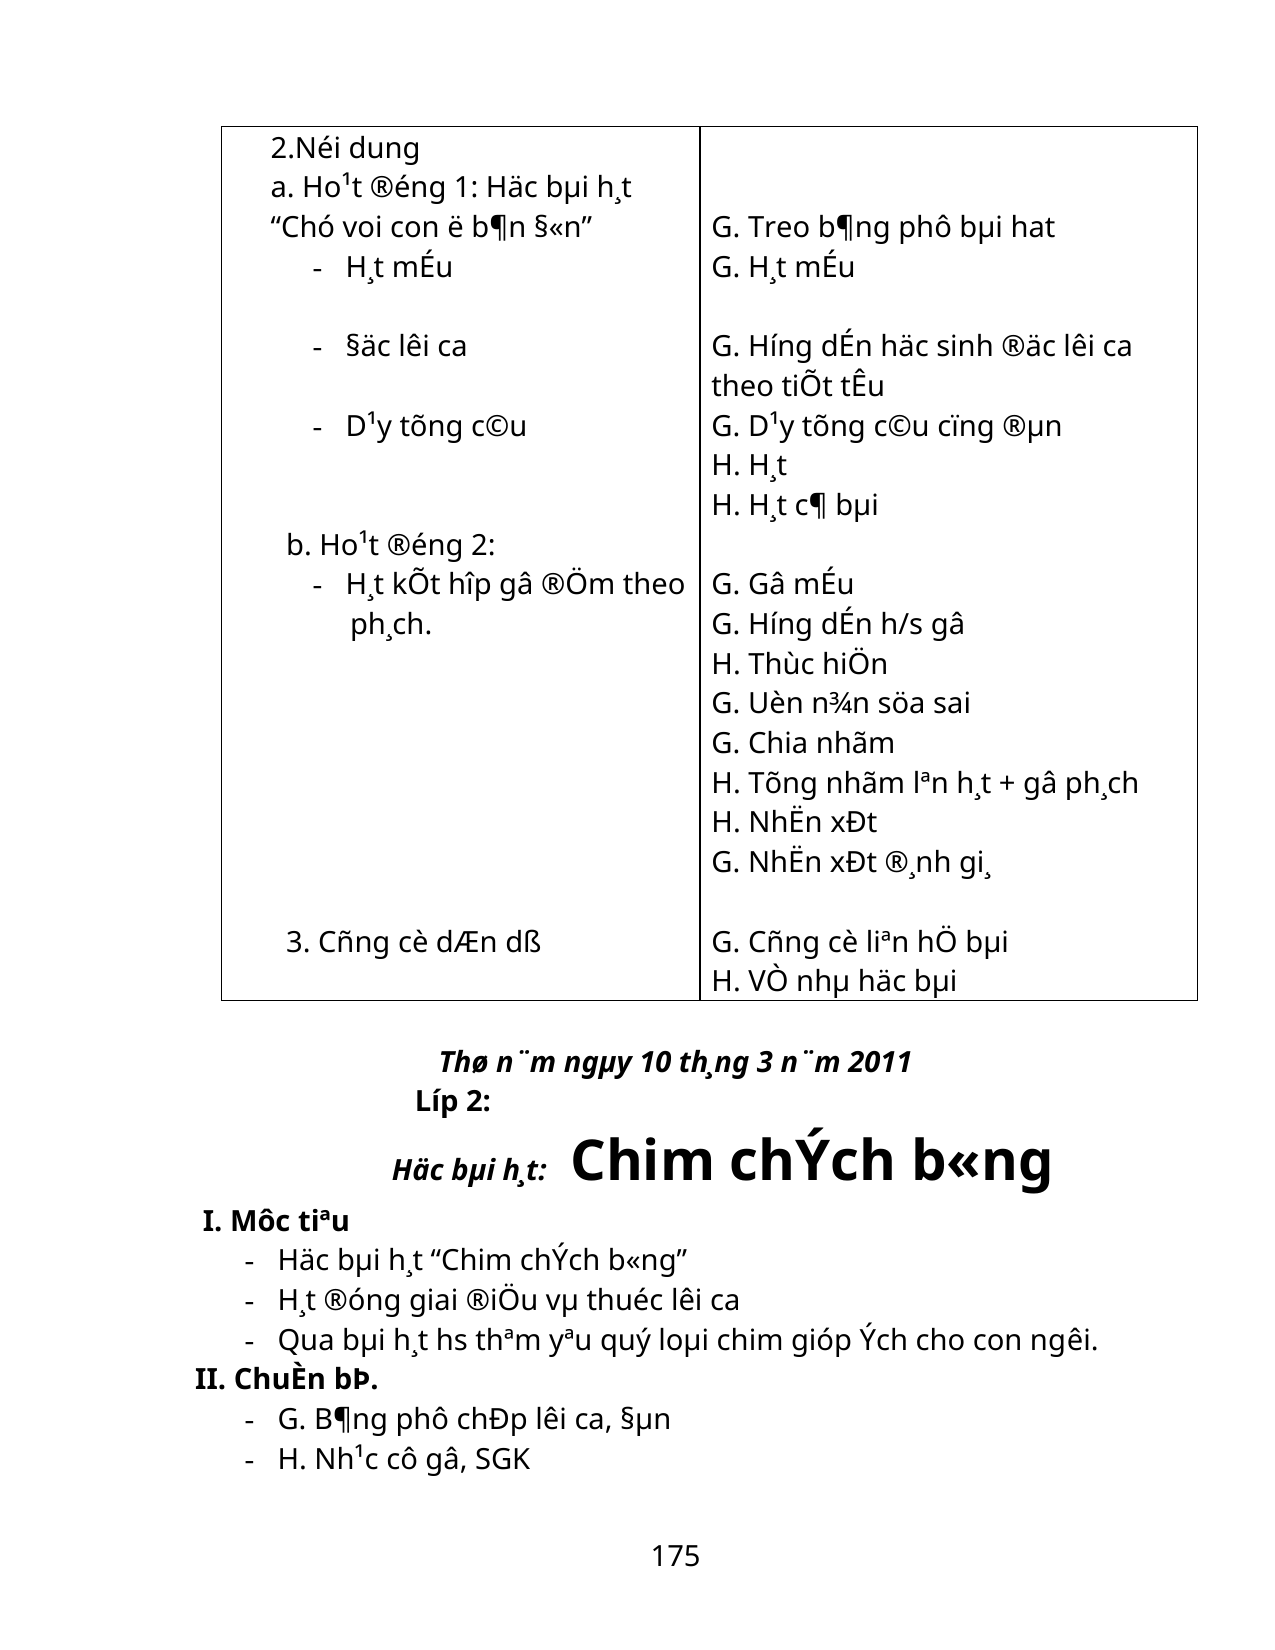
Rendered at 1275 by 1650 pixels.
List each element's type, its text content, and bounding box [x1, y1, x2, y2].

text Häc bµi h¸t: Chim chÝch b«ng [165, 1120, 1186, 1197]
text II. ChuÈn bÞ. [165, 1358, 1186, 1398]
list Häc bµi h¸t “Chim chÝch b«ng” [244, 1239, 1186, 1279]
subtitle I. Môc tiªu [165, 1200, 1186, 1239]
list H¸t ®óng giai ®iÖu vµ thuéc lêi ca [244, 1279, 1186, 1319]
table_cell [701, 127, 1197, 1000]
list H. Nh¹c cô gâ, SGK [244, 1438, 1186, 1478]
list Qua bµi h¸t hs thªm yªu quý loµi chim gióp Ých cho con ng­êi. [244, 1319, 1186, 1358]
text Líp 2: [165, 1081, 1186, 1120]
list G. B¶ng phô chÐp lêi ca, §µn [244, 1398, 1186, 1438]
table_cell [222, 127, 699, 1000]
text Thø n¨m ngµy 10 th¸ng 3 n¨m 2011 [165, 1041, 1186, 1081]
